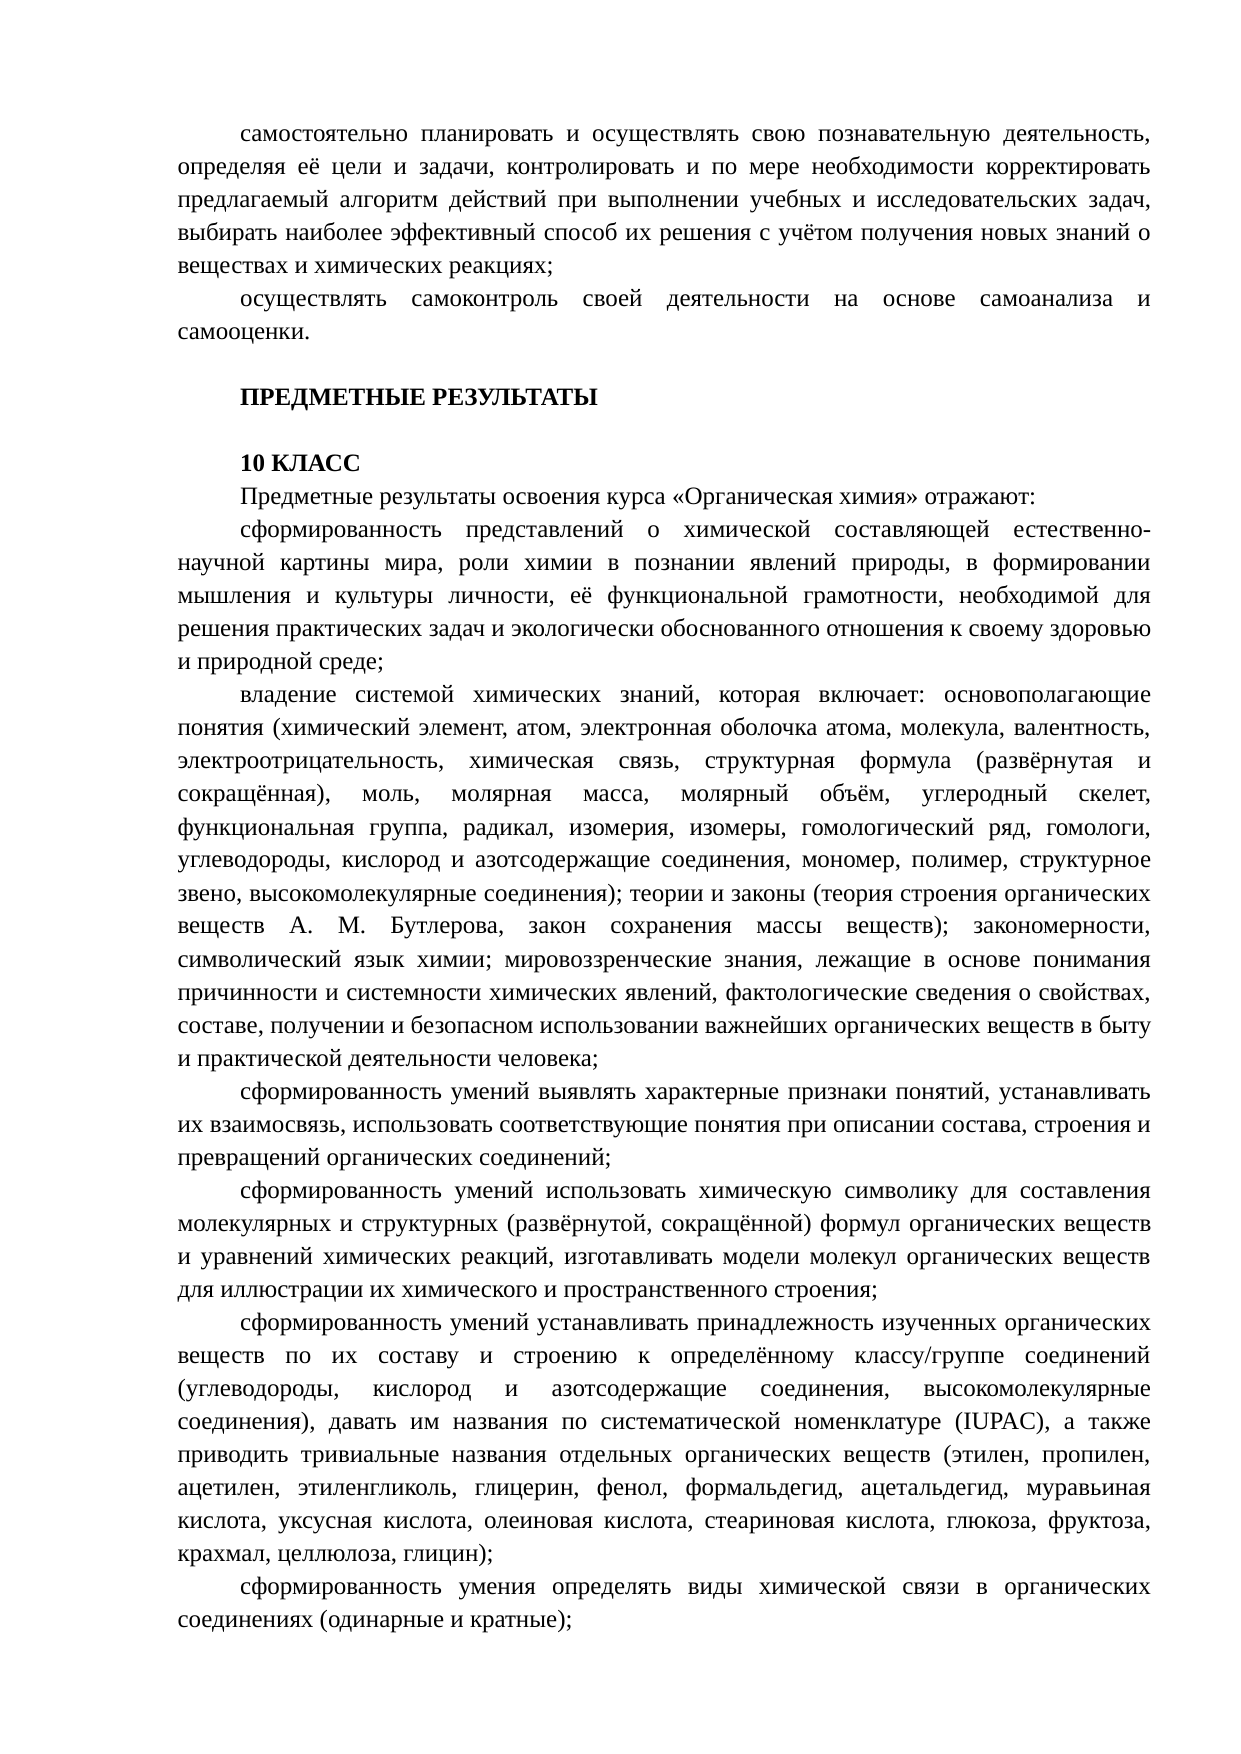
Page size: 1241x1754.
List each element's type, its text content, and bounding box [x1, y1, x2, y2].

text Предметные результаты освоения курса «Органическая химия» отражают: [177, 481, 1152, 510]
text самостоятельно планировать и осуществлять свою познавательную деятельность, определяя её цели и задачи, контролировать и по мере необходимости корректировать предлагаемый алгоритм действий при выполнении учебных и исследовательских задач, выбирать наиболее эффективный способ их решения с учётом получения новых знаний о веществах и химических реакциях; [177, 118, 1152, 279]
text осуществлять самоконтроль своей деятельности на основе самоанализа и самооценки. [177, 283, 1152, 345]
text сформированность умения определять виды химической связи в органических соединениях (одинарные и кратные); [177, 1571, 1152, 1633]
text сформированность умений устанавливать принадлежность изученных органических веществ по их составу и строению к определённому классу/группе соединений (углеводороды, кислород и азотсодержащие соединения, высокомолекулярные соединения), давать им названия по систематической номенклатуре (IUPAC), а также приводить тривиальные названия отдельных органических веществ (этилен, пропилен, ацетилен, этиленгликоль, глицерин, фенол, формальдегид, ацетальдегид, муравьиная кислота, уксусная кислота, олеиновая кислота, стеариновая кислота, глюкоза, фруктоза, крахмал, целлюлоза, глицин); [177, 1307, 1152, 1567]
text сформированность представлений о химической составляющей естественно-научной картины мира, роли химии в познании явлений природы, в формировании мышления и культуры личности, её функциональной грамотности, необходимой для решения практических задач и экологически обоснованного отношения к своему здоровью и природной среде; [177, 514, 1152, 675]
text владение системой химических знаний, которая включает: основополагающие понятия (химический элемент, атом, электронная оболочка атома, молекула, валентность, электроотрицательность, химическая связь, структурная формула (развёрнутая и сокращённая), моль, молярная масса, молярный объём, углеродный скелет, функциональная группа, радикал, изомерия, изомеры, гомологический ряд, гомологи, углеводороды, кислород и азотсодержащие соединения, мономер, полимер, структурное звено, высокомолекулярные соединения); теории и законы (теория строения органических веществ А. М. Бутлерова, закон сохранения массы веществ); закономерности, символический язык химии; мировоззренческие знания, лежащие в основе понимания причинности и системности химических явлений, фактологические сведения о свойствах, составе, получении и безопасном использовании важнейших органических веществ в быту и практической деятельности человека; [177, 679, 1152, 1071]
text ПРЕДМЕТНЫЕ РЕЗУЛЬТАТЫ [177, 382, 1152, 411]
text сформированность умений выявлять характерные признаки понятий, устанавливать их взаимосвязь, использовать соответствующие понятия при описании состава, строения и превращений органических соединений; [177, 1076, 1152, 1171]
text сформированность умений использовать химическую символику для составления молекулярных и структурных (развёрнутой, сокращённой) формул органических веществ и уравнений химических реакций, изготавливать модели молекул органических веществ для иллюстрации их химического и пространственного строения; [177, 1175, 1152, 1303]
text 10 КЛАСС [177, 448, 1152, 477]
